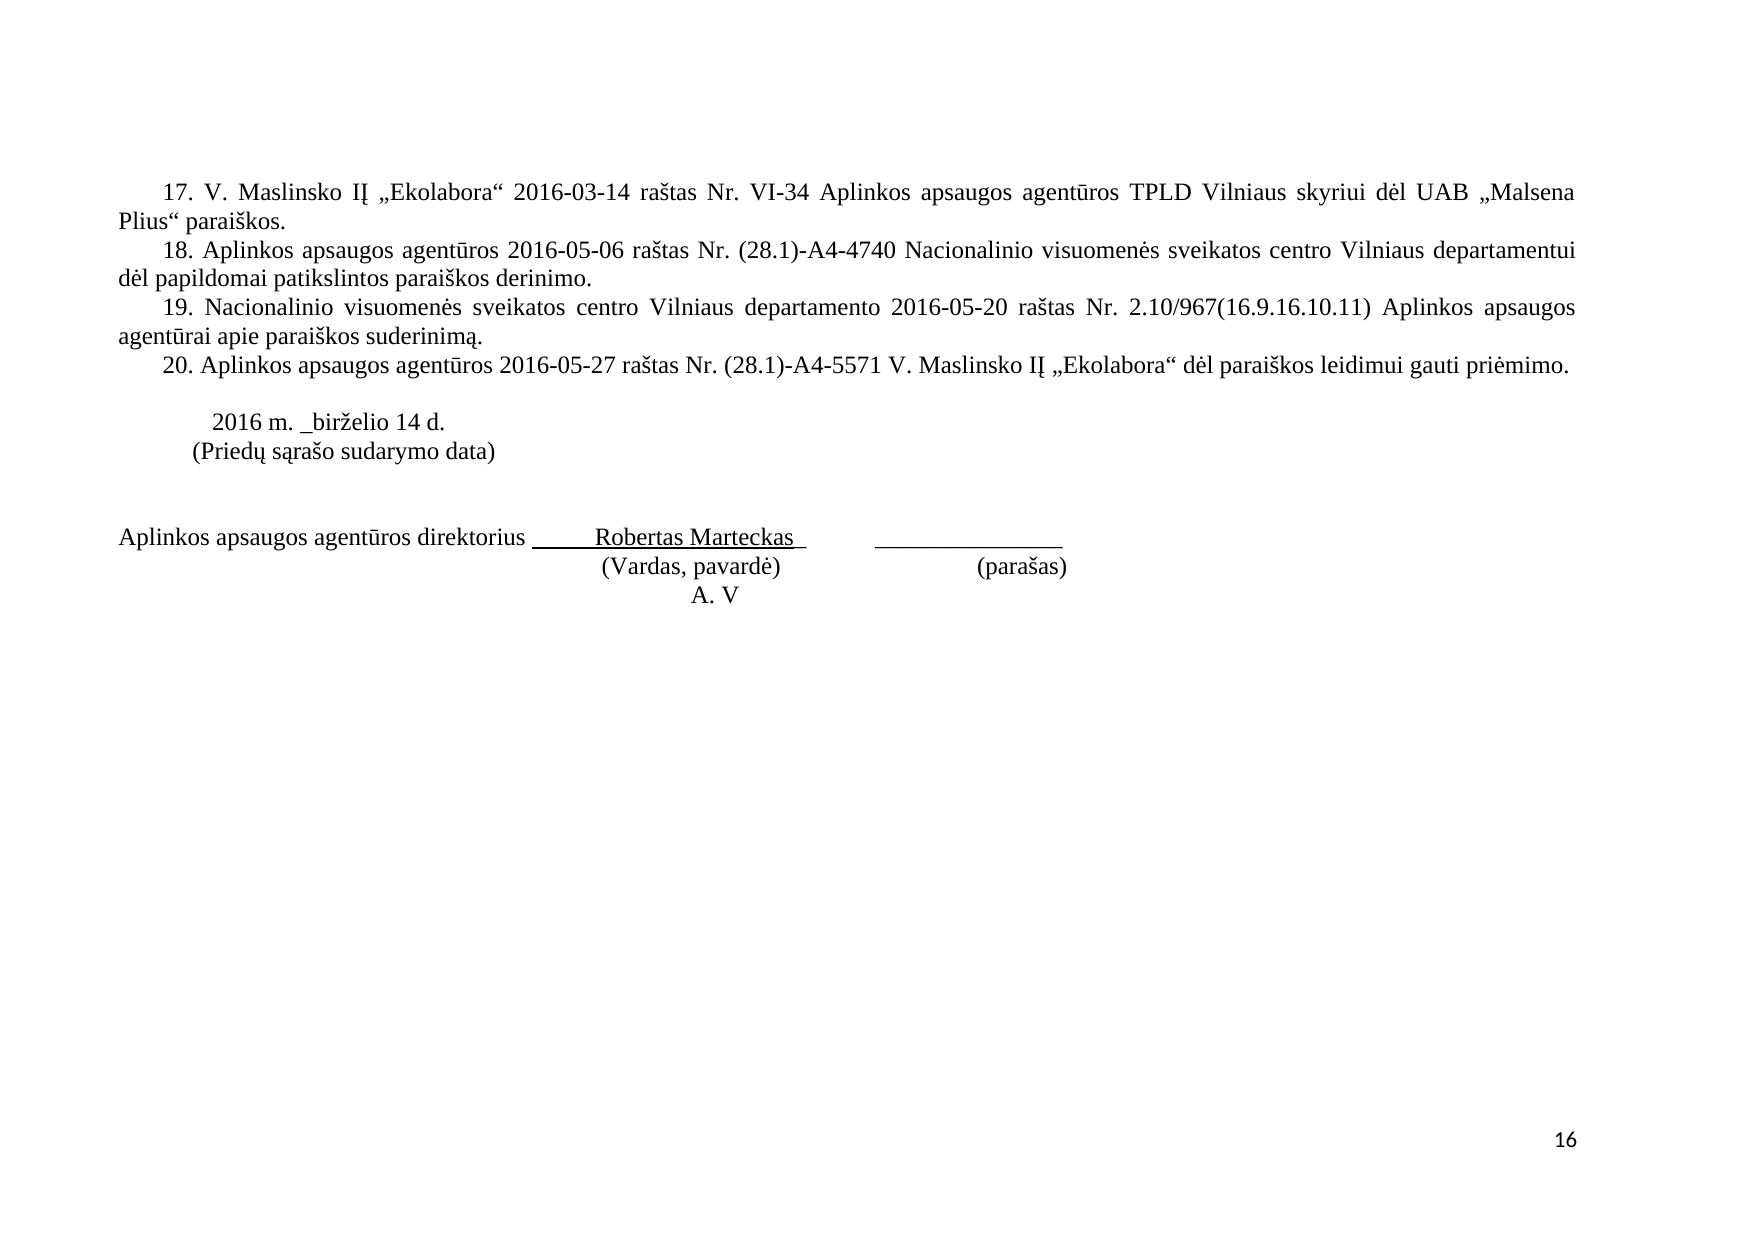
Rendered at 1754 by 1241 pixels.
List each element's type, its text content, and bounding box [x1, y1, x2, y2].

text 17. V. Maslinsko IĮ „Ekolabora“ 2016-03-14 raštas Nr. VI-34 Aplinkos apsaugos agentūros TPLD Vilniaus skyriui dėl UAB „Malsena Plius“ paraiškos. [118, 177, 1577, 235]
text A. V [118, 580, 1577, 608]
text (Priedų sąrašo sudarymo data) [118, 436, 1577, 465]
text (Vardas, pavardė) (parašas) [118, 551, 1577, 580]
text 18. Aplinkos apsaugos agentūros 2016-05-06 raštas Nr. (28.1)-A4-4740 Nacionalinio visuomenės sveikatos centro Vilniaus departamentui dėl papildomai patikslintos paraiškos derinimo. [118, 235, 1577, 292]
text Aplinkos apsaugos agentūros direktorius __ Robertas Marteckas_ _______________ [118, 522, 1577, 551]
text 2016 m. _birželio 14 d. [118, 407, 1577, 436]
text 20. Aplinkos apsaugos agentūros 2016-05-27 raštas Nr. (28.1)-A4-5571 V. Maslinsko IĮ „Ekolabora“ dėl paraiškos leidimui gauti priėmimo. [118, 350, 1577, 378]
text 19. Nacionalinio visuomenės sveikatos centro Vilniaus departamento 2016-05-20 raštas Nr. 2.10/967(16.9.16.10.11) Aplinkos apsaugos agentūrai apie paraiškos suderinimą. [118, 292, 1577, 350]
